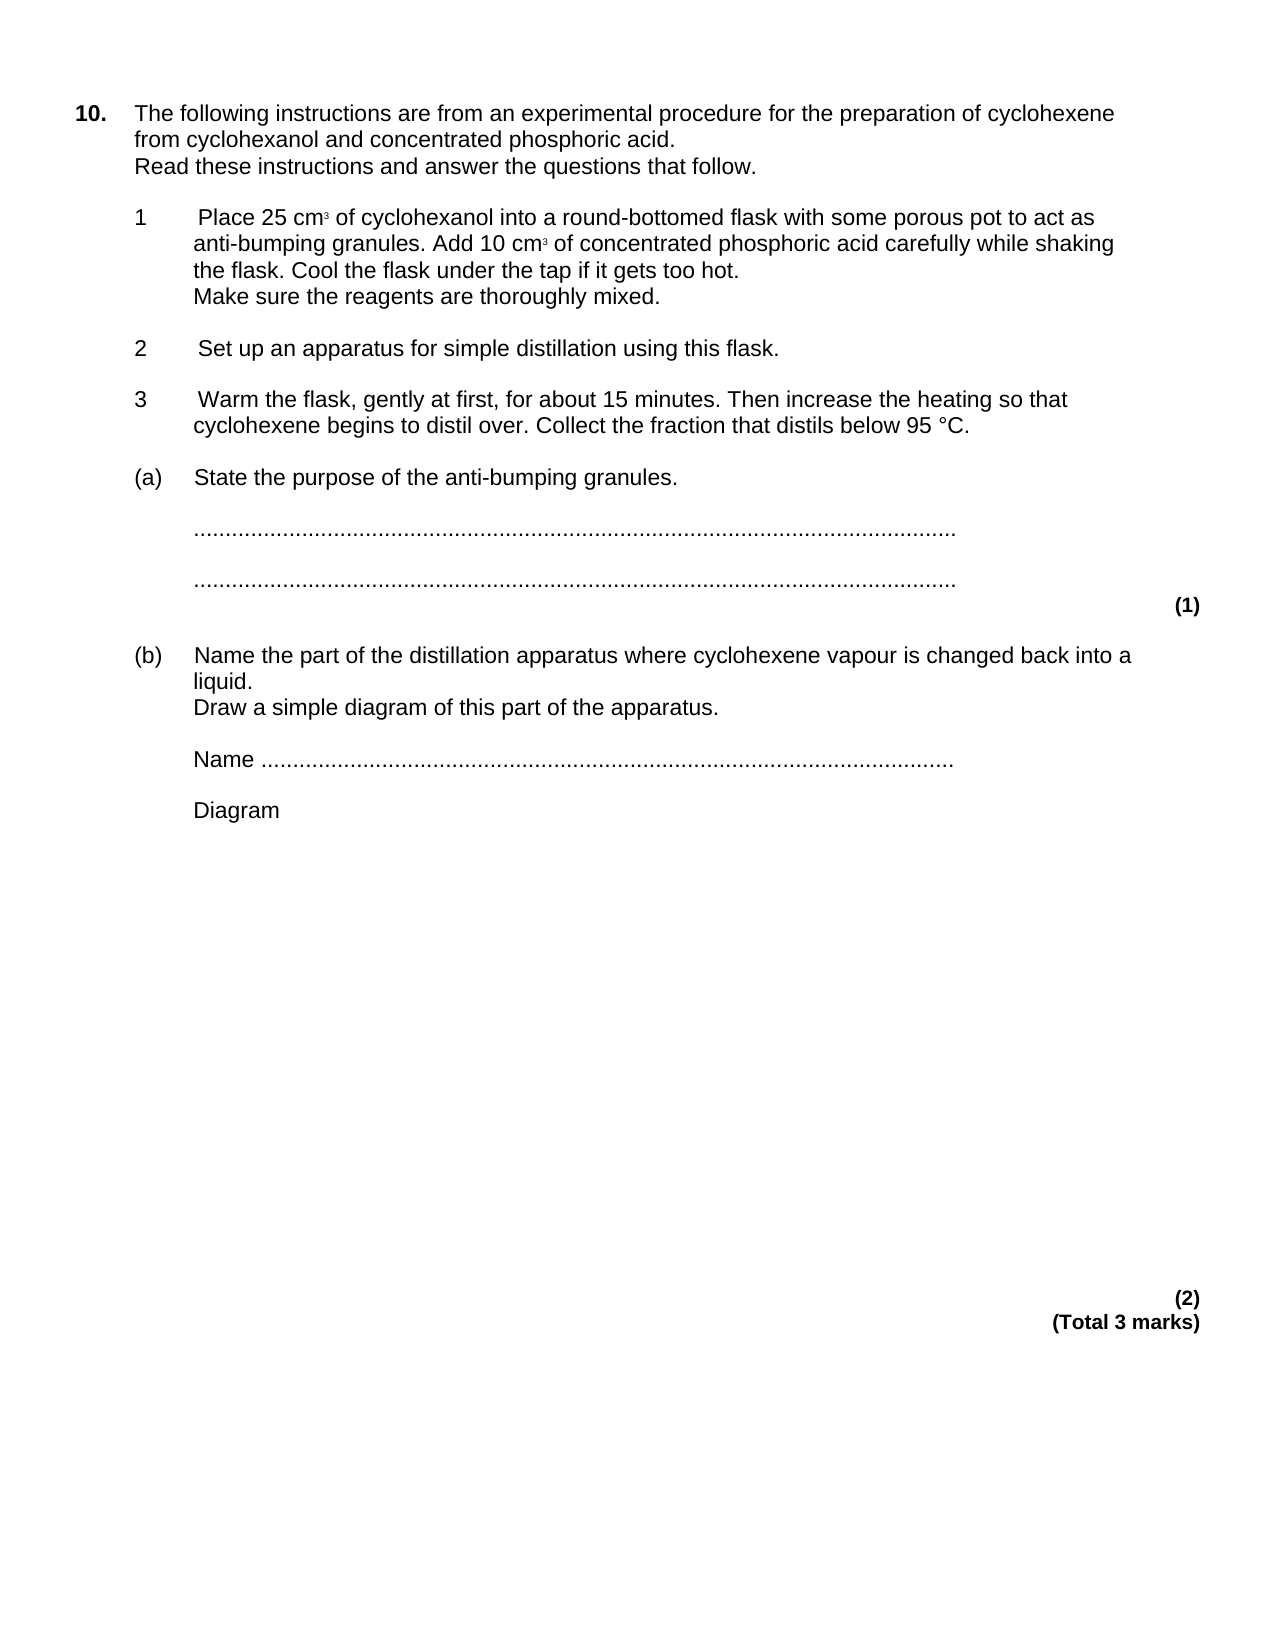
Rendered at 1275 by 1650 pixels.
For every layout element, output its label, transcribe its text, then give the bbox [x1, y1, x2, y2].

text 3 Warm the flask, gently at first, for about 15 minutes. Then increase the heating so that cyclohexene begins to distil over. Collect the fraction that distils below 95 °C. [134, 386, 1141, 438]
text 2 Set up an apparatus for simple distillation using this flask. [134, 334, 1141, 361]
text ........................................................................................................................ [193, 566, 1141, 593]
text (b) Name the part of the distillation apparatus where cyclohexene vapour is changed back into a liquid. Draw a simple diagram of this part of the apparatus. [134, 642, 1141, 721]
text 1 Place 25 cm3 of cyclohexanol into a round-bottomed flask with some porous pot to act as anti-bumping granules. Add 10 cm3 of concentrated phosphoric acid carefully while shaking the flask. Cool the flask under the tap if it gets too hot. Make sure the reagents are thoroughly mixed. [134, 204, 1141, 309]
text (a) State the purpose of the anti-bumping granules. [134, 463, 1141, 490]
text (Total 3 marks) [75, 1309, 1200, 1333]
text ........................................................................................................................ [193, 515, 1141, 541]
text 10. The following instructions are from an experimental procedure for the preparation of cyclohexene from cyclohexanol and concentrated phosphoric acid. Read these instructions and answer the questions that follow. [75, 100, 1141, 179]
text Diagram [193, 797, 1141, 823]
text (2) [75, 1286, 1200, 1309]
text Name ............................................................................................................. [193, 746, 1141, 772]
text (1) [75, 593, 1200, 617]
